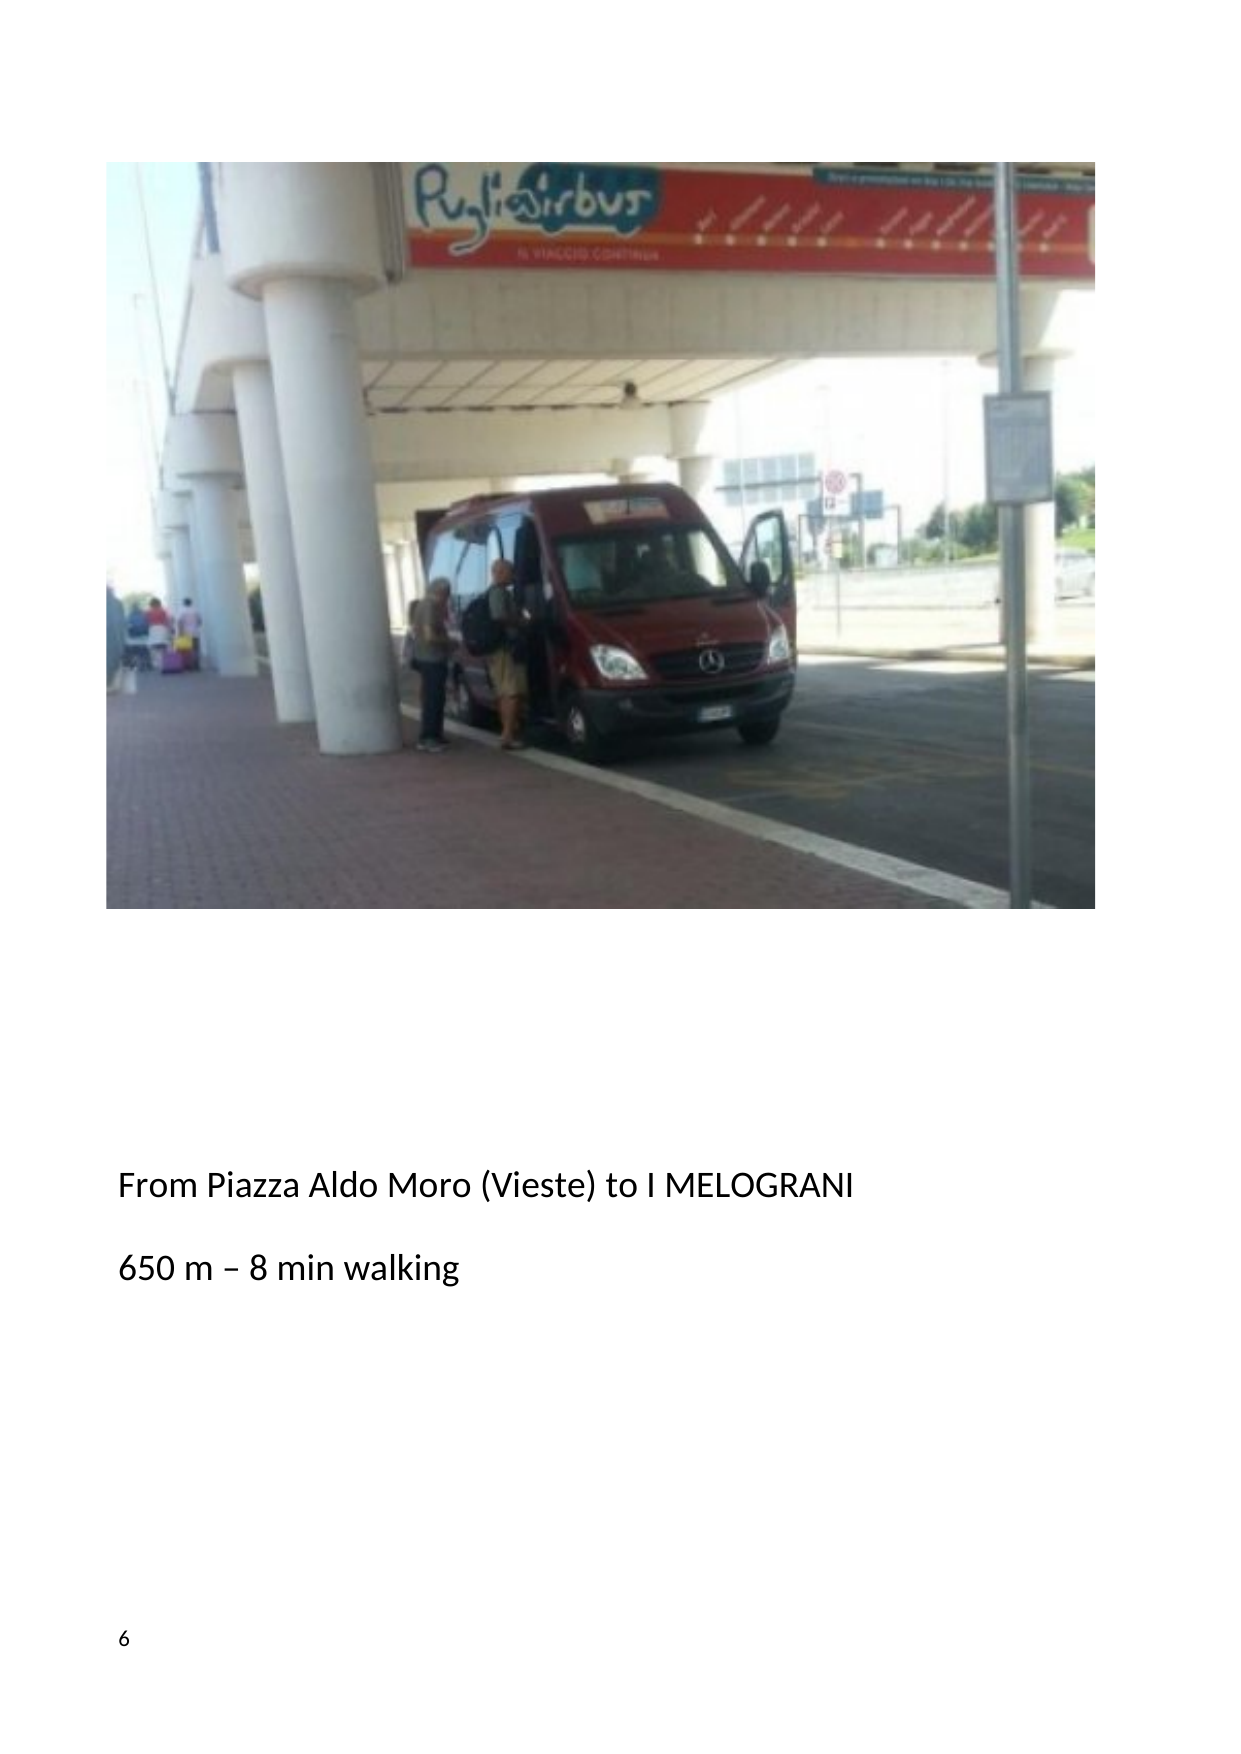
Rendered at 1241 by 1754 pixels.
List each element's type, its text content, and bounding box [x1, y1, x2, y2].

picture [106, 162, 1096, 909]
text From Piazza Aldo Moro (Vieste) to I MELOGRANI [118, 1161, 1134, 1207]
text 650 m – 8 min walking [118, 1244, 1134, 1289]
